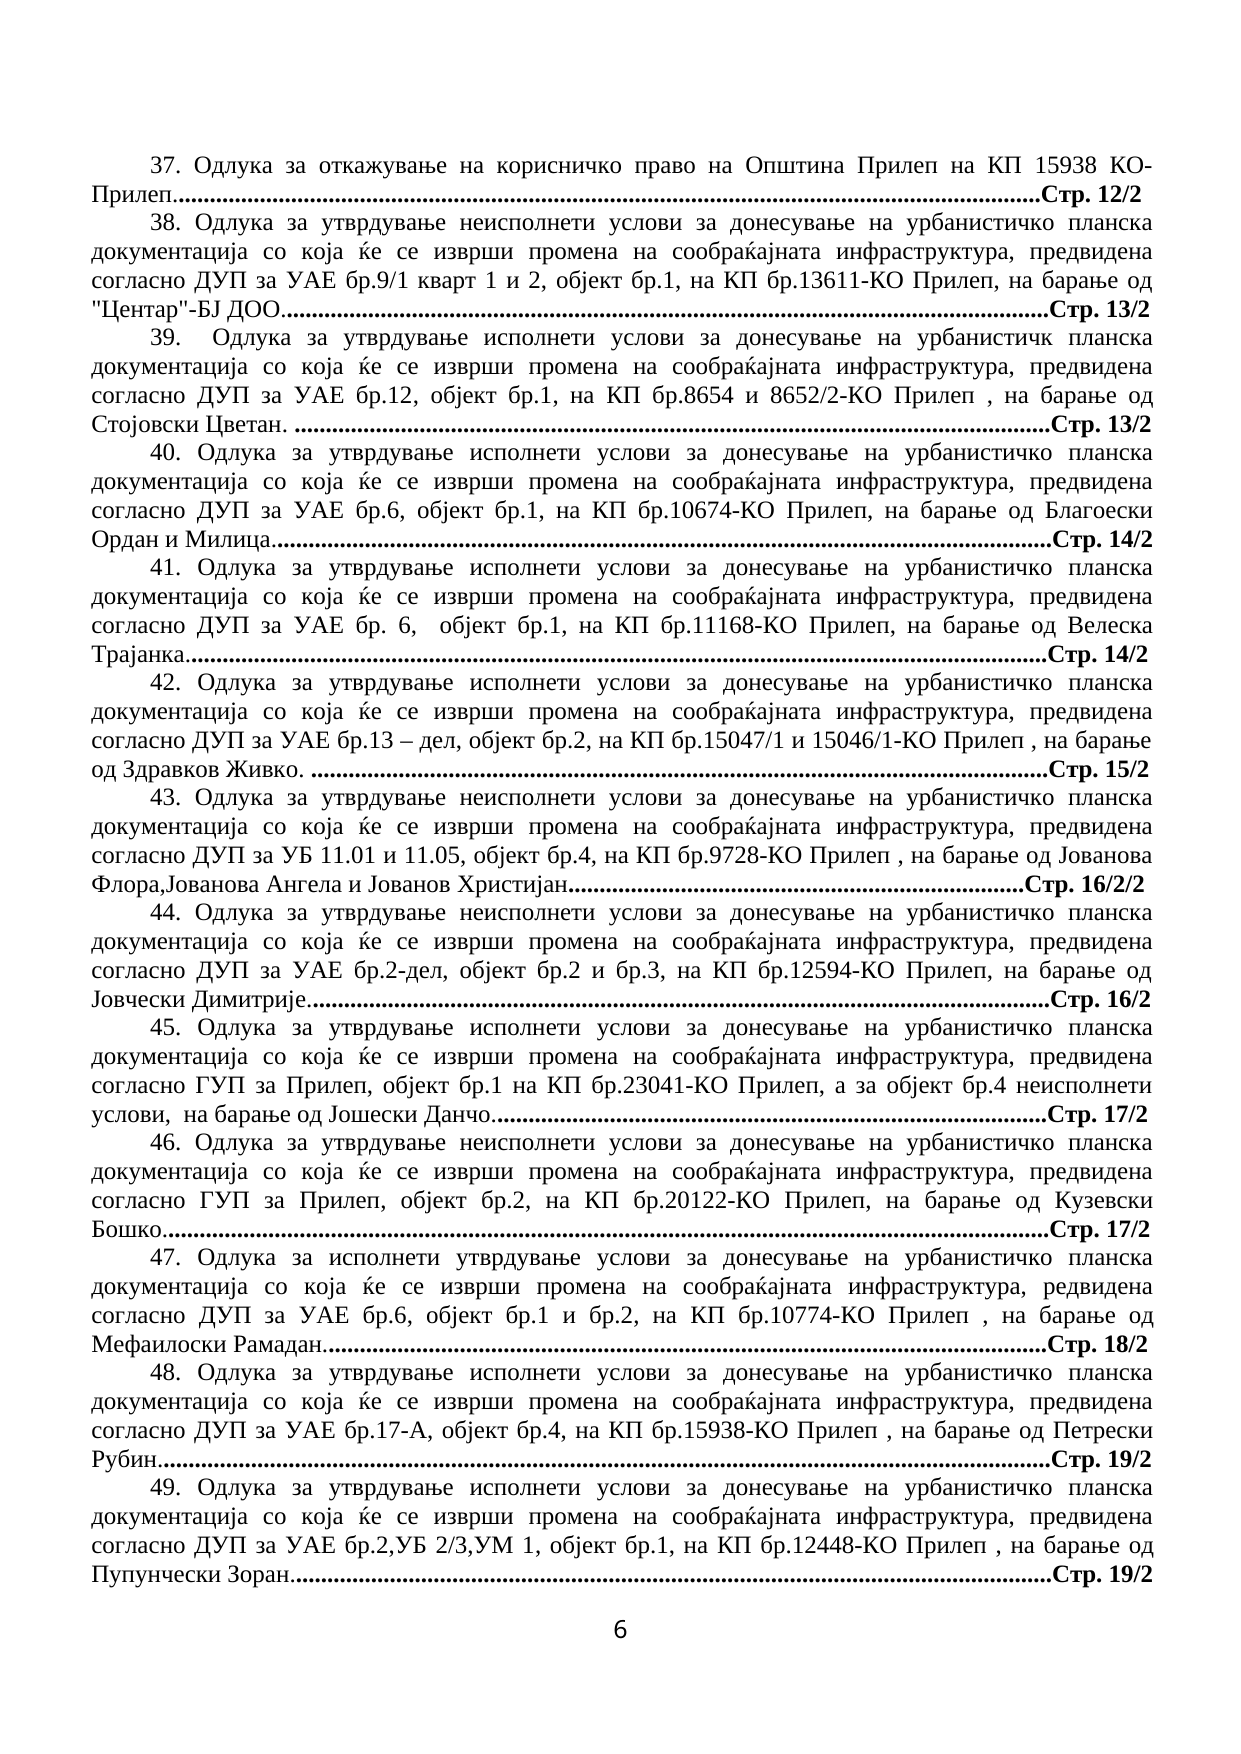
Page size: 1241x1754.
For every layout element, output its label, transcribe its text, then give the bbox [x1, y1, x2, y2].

text 46. Одлука за утврдување неисполнети услови за донесување на урбанистичко планска документација со која ќе се изврши промена на сообраќајната инфраструктура, предвидена согласно ГУП за Прилеп, објект бр.2, на КП бр.20122-КО Прилеп, на барање од Кузевски Бошко..............................................................................................................................................Стр. 17/2 [91, 1127, 1154, 1242]
text 48. Одлука за утврдување исполнети услови за донесување на урбанистичко планска документација со која ќе се изврши промена на сообраќајната инфраструктура, предвидена согласно ДУП за УАЕ бр.17-А, објект бр.4, на КП бр.15938-КО Прилеп , на барање од Петрески Рубин...............................................................................................................................................Стр. 19/2 [91, 1357, 1154, 1472]
text 47. Одлука за исполнети утврдување услови за донесување на урбанистичко планска документација со која ќе се изврши промена на сообраќајната инфраструктура, редвидена согласно ДУП за УАЕ бр.6, објект бр.1 и бр.2, на КП бр.10774-КО Прилеп , на барање од Мефаилоски Рамадан....................................................................................................................Стр. 18/2 [91, 1242, 1154, 1357]
text 45. Одлука за утврдување исполнети услови за донесување на урбанистичко планска документација со која ќе се изврши промена на сообраќајната инфраструктура, предвидена согласно ГУП за Прилеп, објект бр.1 на КП бр.23041-КО Прилеп, а за објект бр.4 неисполнети услови, на барање од Јошески Данчо.........................................................................................Стр. 17/2 [91, 1012, 1154, 1127]
text 40. Одлука за утврдување исполнети услови за донесување на урбанистичко планска документација со која ќе се изврши промена на сообраќајната инфраструктура, предвидена согласно ДУП за УАЕ бр.6, објект бр.1, на КП бр.10674-КО Прилеп, на барање од Благоески Ордан и Милица.............................................................................................................................Стр. 14/2 [91, 437, 1154, 552]
text 41. Одлука за утврдување исполнети услови за донесување на урбанистичко планска документација со која ќе се изврши промена на сообраќајната инфраструктура, предвидена согласно ДУП за УАЕ бр. 6, објект бр.1, на КП бр.11168-КО Прилеп, на барање од Велеска Трајанка..........................................................................................................................................Стр. 14/2 [91, 552, 1154, 667]
text 39. Одлука за утврдување исполнети услови за донесување на урбанистичк планска документација со која ќе се изврши промена на сообраќајната инфраструктура, предвидена согласно ДУП за УАЕ бр.12, објект бр.1, на КП бр.8654 и 8652/2-КО Прилеп , на барање од Стојовски Цветан. .........................................................................................................................Стр. 13/2 [91, 322, 1154, 437]
text 43. Одлука за утврдување неисполнети услови за донесување на урбанистичко планска документација со која ќе се изврши промена на сообраќајната инфраструктура, предвидена согласно ДУП за УБ 11.01 и 11.05, објект бр.4, на КП бр.9728-КО Прилеп , на барање од Јованова Флора,Јованова Ангела и Јованов Христијан.........................................................................Стр. 16/2/2 [91, 782, 1154, 897]
text 49. Одлука за утврдување исполнети услови за донесување на урбанистичко планска документација со која ќе се изврши промена на сообраќајната инфраструктура, предвидена согласно ДУП за УАЕ бр.2,УБ 2/3,УМ 1, објект бр.1, на КП бр.12448-КО Прилеп , на барање од Пупунчески Зоран..........................................................................................................................Стр. 19/2 [91, 1472, 1154, 1587]
text 42. Одлука за утврдување исполнети услови за донесување на урбанистичко планска документација со која ќе се изврши промена на сообраќајната инфраструктура, предвидена согласно ДУП за УАЕ бр.13 – дел, објект бр.2, на КП бр.15047/1 и 15046/1-КО Прилеп , на барање од Здравков Живко. ......................................................................................................................Стр. 15/2 [91, 667, 1154, 782]
text 44. Одлука за утврдување неисполнети услови за донесување на урбанистичко планска документација со која ќе се изврши промена на сообраќајната инфраструктура, предвидена согласно ДУП за УАЕ бр.2-дел, објект бр.2 и бр.3, на КП бр.12594-КО Прилеп, на барање од Јовчески Димитрије.......................................................................................................................Стр. 16/2 [91, 897, 1154, 1012]
text 37. Одлука за откажување на корисничко право на Општина Прилеп на КП 15938 КО-Прилеп...........................................................................................................................................Стр. 12/2 [91, 150, 1154, 207]
text 38. Одлука за утврдување неисполнети услови за донесување на урбанистичко планска документација со која ќе се изврши промена на сообраќајната инфраструктура, предвидена согласно ДУП за УАЕ бр.9/1 кварт 1 и 2, објект бр.1, на КП бр.13611-КО Прилеп, на барање од "Центар"-БЈ ДОО...........................................................................................................................Стр. 13/2 [91, 207, 1154, 322]
